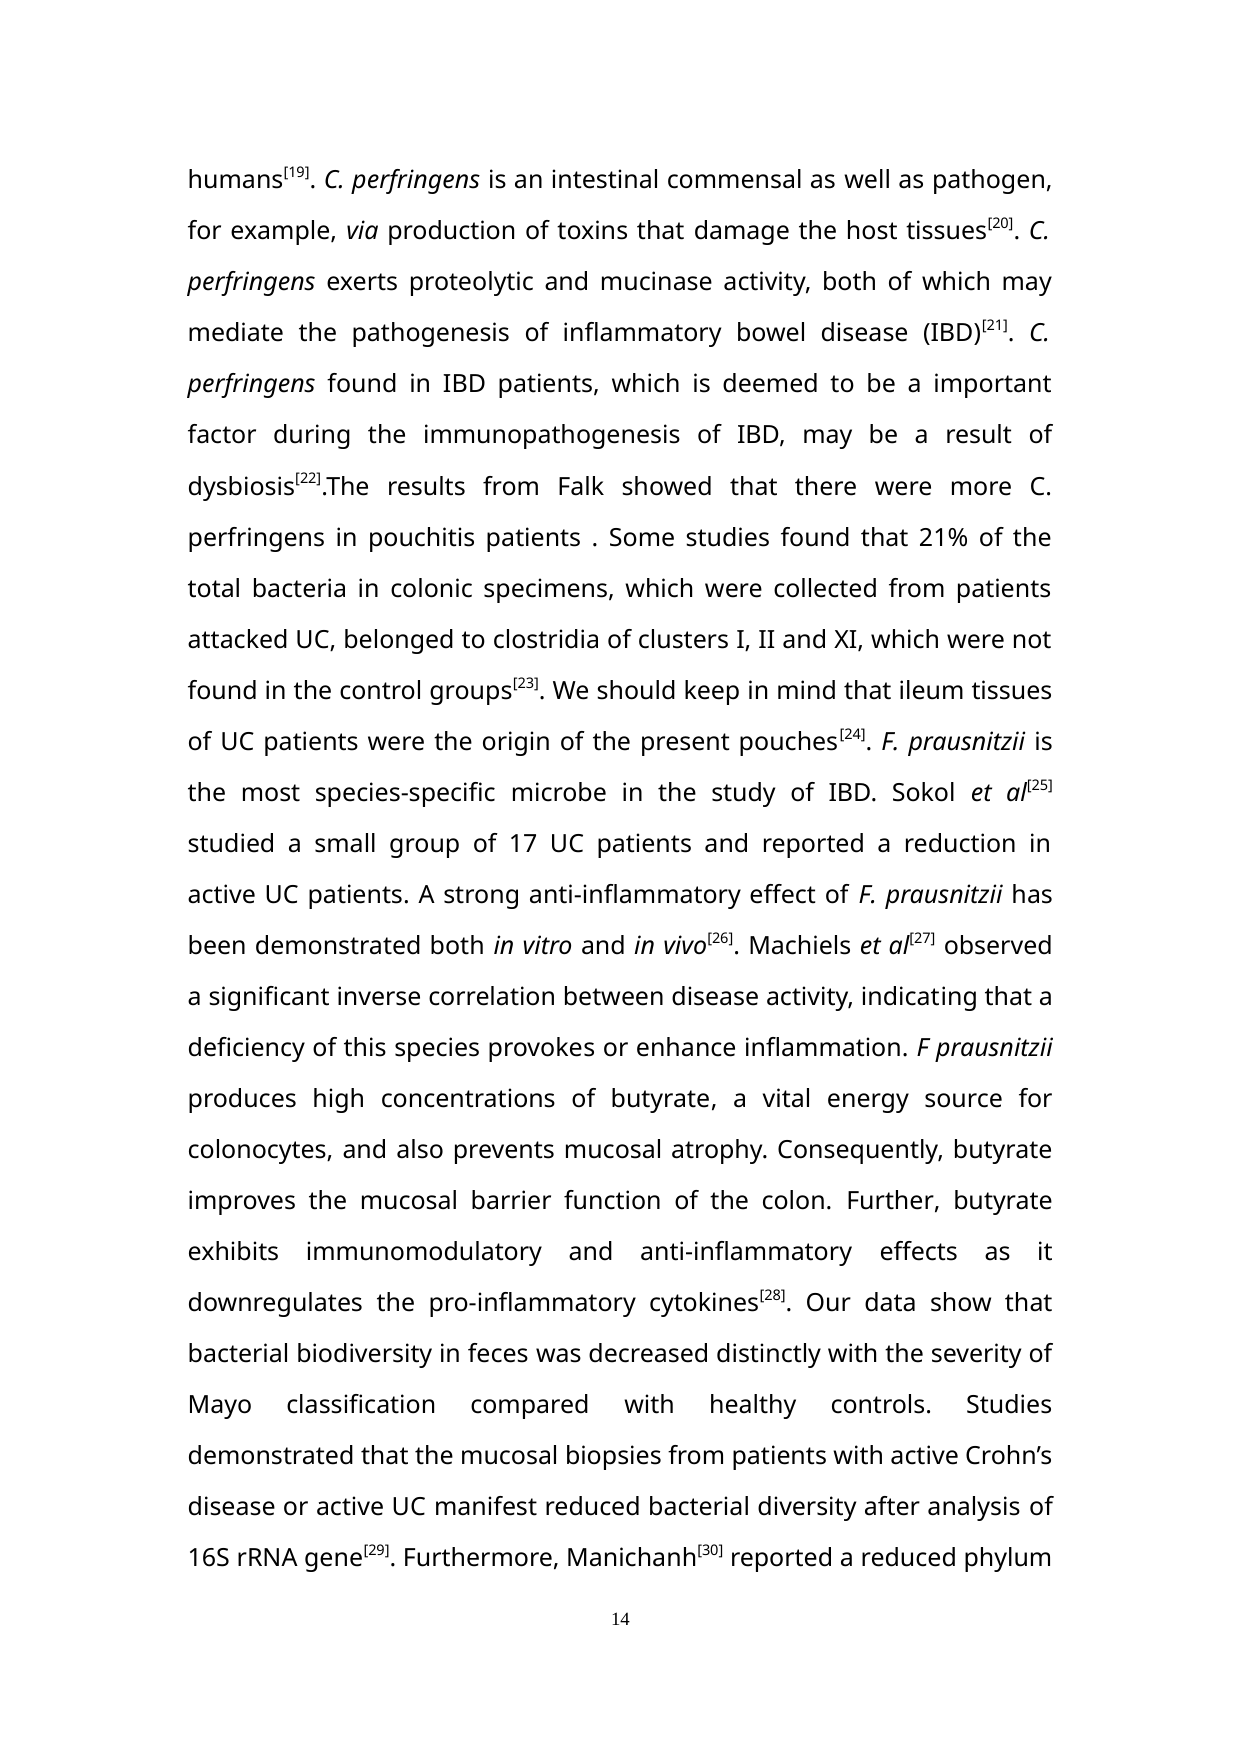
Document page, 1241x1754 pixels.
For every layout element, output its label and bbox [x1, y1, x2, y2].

text [187, 162, 1053, 1574]
